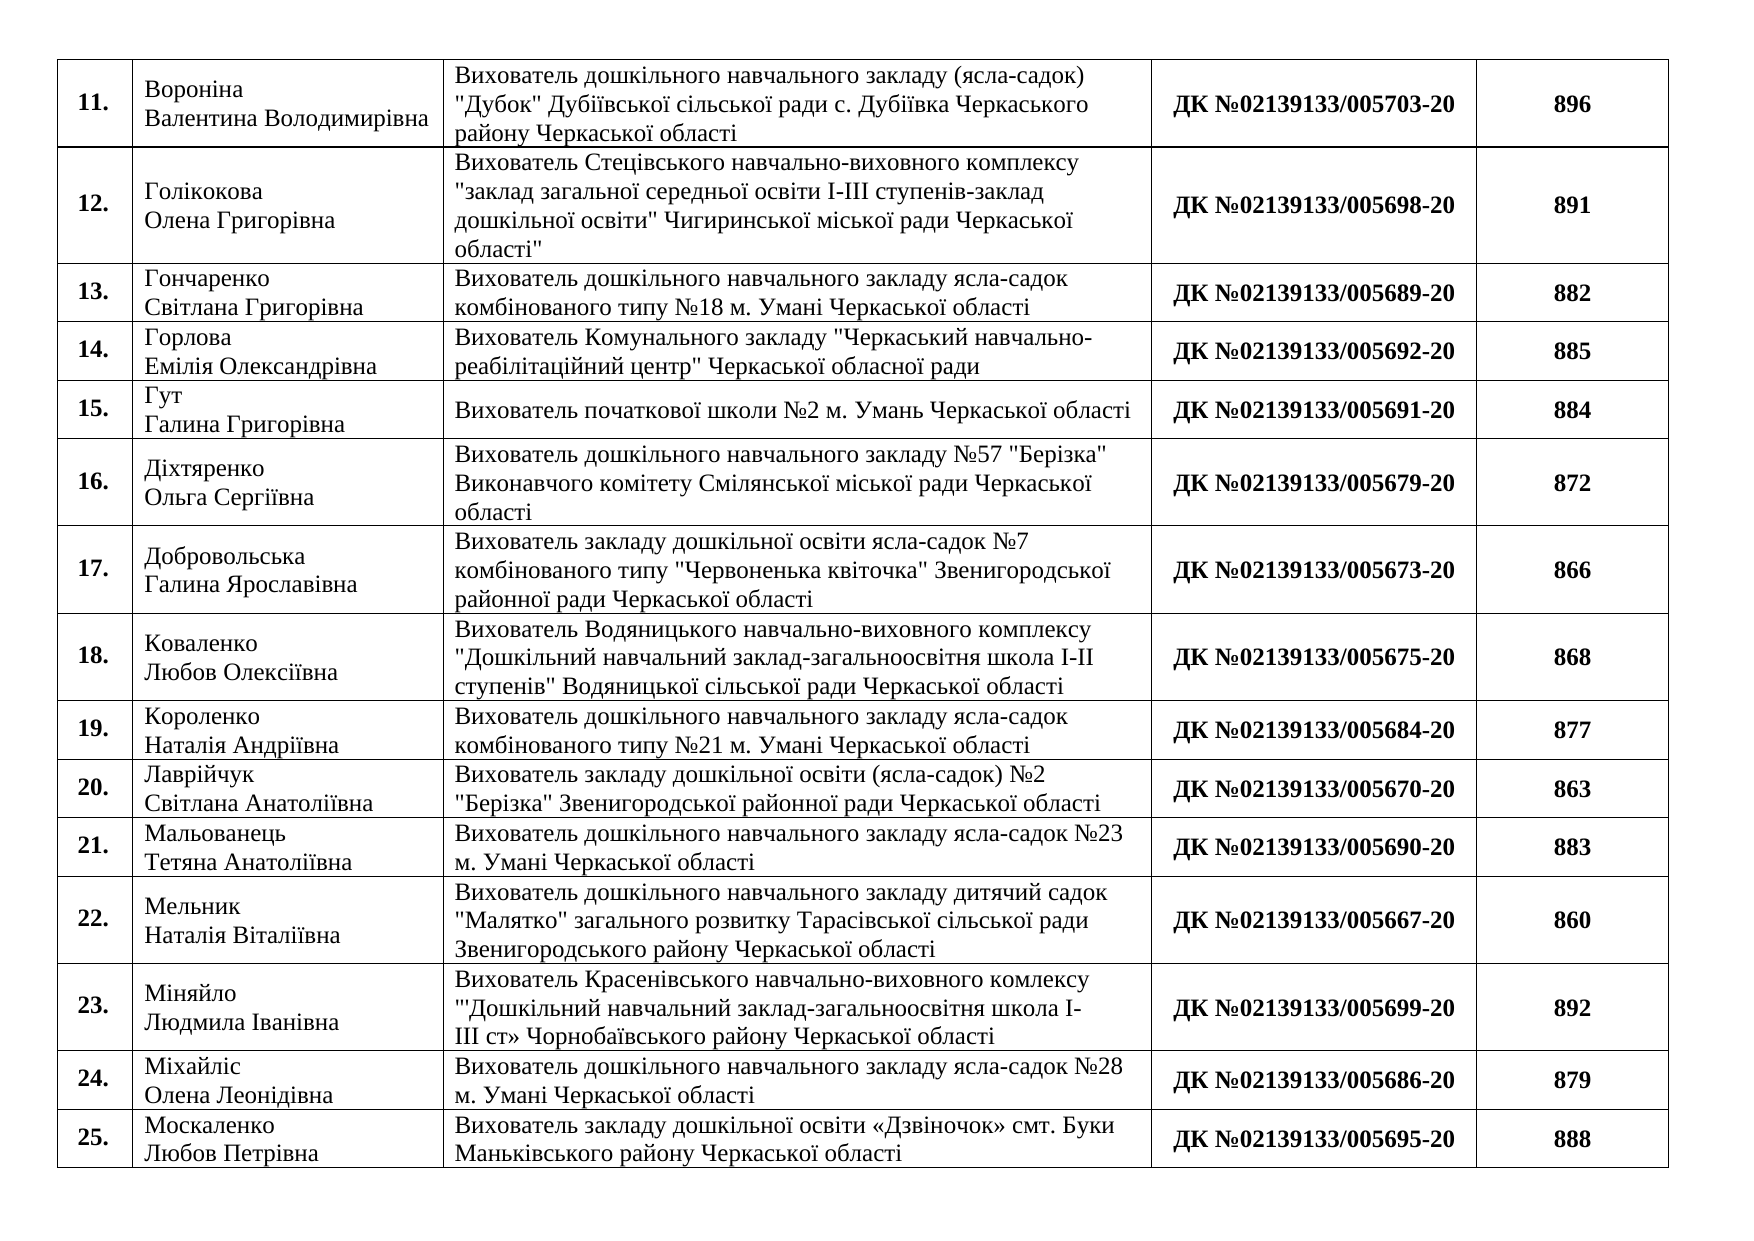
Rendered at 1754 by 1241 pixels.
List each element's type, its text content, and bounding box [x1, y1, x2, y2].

table_cell 14. [58, 322, 132, 379]
table_cell 15. [58, 381, 132, 438]
table_cell 22. [58, 877, 132, 963]
table_cell 863 [1477, 760, 1668, 817]
table_cell Вихователь дошкільного навчального закладу ясла-садок №23 м. Умані Черкаської області [444, 818, 1151, 876]
table_cell Вихователь Стецівського навчально-виховного комплексу "заклад загальної середньої освіти І-ІІІ ступенів-заклад дошкільної освіти" Чигиринської міської ради Черкаської області" [444, 148, 1151, 262]
table_cell Москаленко Любов Петрівна [133, 1110, 443, 1167]
table_cell 882 [1477, 264, 1668, 321]
table_cell Вихователь Комунального закладу "Черкаський навчально-реабілітаційний центр" Черкаської обласної ради [444, 322, 1151, 379]
table_cell ДК №02139133/005675-20 [1152, 614, 1476, 700]
table_cell ДК №02139133/005679-20 [1152, 439, 1476, 525]
table_cell 17. [58, 526, 132, 613]
table_cell ДК №02139133/005692-20 [1152, 322, 1476, 379]
table_cell ДК №02139133/005684-20 [1152, 701, 1476, 758]
table_cell Вихователь закладу дошкільної освіти ясла-садок №7 комбінованого типу "Червоненька квіточка" Звенигородської районної ради Черкаської області [444, 526, 1151, 613]
table_cell 18. [58, 614, 132, 700]
table_cell 888 [1477, 1110, 1668, 1167]
table_cell Вихователь закладу дошкільної освіти (ясла-садок) №2 "Берізка" Звенигородської районної ради Черкаської області [444, 760, 1151, 817]
table_cell Міняйло Людмила Іванівна [133, 964, 443, 1050]
table_cell Короленко Наталія Андріївна [133, 701, 443, 758]
table_cell Вихователь дошкільного навчального закладу ясла-садок комбінованого типу №18 м. Умані Черкаської області [444, 264, 1151, 321]
table_cell ДК №02139133/005689-20 [1152, 264, 1476, 321]
table_cell 892 [1477, 964, 1668, 1050]
table_cell ДК №02139133/005695-20 [1152, 1110, 1476, 1167]
table_cell Лаврійчук Світлана Анатоліївна [133, 760, 443, 817]
table_cell 23. [58, 964, 132, 1050]
table_cell Добровольська Галина Ярославівна [133, 526, 443, 613]
table_cell 19. [58, 701, 132, 758]
table_cell 879 [1477, 1051, 1668, 1109]
table_cell 868 [1477, 614, 1668, 700]
table_cell 884 [1477, 381, 1668, 438]
table_cell Вихователь закладу дошкільної освіти «Дзвіночок» смт. Буки Маньківського району Черкаської області [444, 1110, 1151, 1167]
table_cell 877 [1477, 701, 1668, 758]
table_cell 21. [58, 818, 132, 876]
table_cell Коваленко Любов Олексіївна [133, 614, 443, 700]
table_cell Вихователь початкової школи №2 м. Умань Черкаської області [444, 381, 1151, 438]
table_cell Гут Галина Григорівна [133, 381, 443, 438]
table_cell ДК №02139133/005690-20 [1152, 818, 1476, 876]
table_cell Мальованець Тетяна Анатоліївна [133, 818, 443, 876]
table_cell Вихователь дошкiльного навчального закладу №57 "Берiзка" Виконавчого комiтету Смiлянської мiської ради Черкаської областi [444, 439, 1151, 525]
table_cell 883 [1477, 818, 1668, 876]
table_cell Міхайліс Олена Леонідівна [133, 1051, 443, 1109]
table_cell Вихователь дошкільного навчального закладу ясла-садок комбінованого типу №21 м. Умані Черкаської області [444, 701, 1151, 758]
table_cell Голікокова Олена Григорівна [133, 148, 443, 262]
table_cell 885 [1477, 322, 1668, 379]
table_cell ДК №02139133/005691-20 [1152, 381, 1476, 438]
table_cell ДК №02139133/005703-20 [1152, 60, 1476, 146]
table_cell ДК №02139133/005670-20 [1152, 760, 1476, 817]
table_cell Вороніна Валентина Володимирівна [133, 60, 443, 146]
table_cell ДК №02139133/005667-20 [1152, 877, 1476, 963]
table_cell 12. [58, 148, 132, 262]
table_cell 896 [1477, 60, 1668, 146]
table_cell 16. [58, 439, 132, 525]
table_cell 13. [58, 264, 132, 321]
table_cell 866 [1477, 526, 1668, 613]
table_cell Вихователь дошкільного навчального закладу ясла-садок №28 м. Умані Черкаської області [444, 1051, 1151, 1109]
table_cell ДК №02139133/005698-20 [1152, 148, 1476, 262]
table_cell Вихователь Водяницького навчально-виховного комплексу "Дошкільний навчальний заклад-загальноосвітня школа І-ІІ ступенів" Водяницької сільської ради Черкаської області [444, 614, 1151, 700]
table_cell 11. [58, 60, 132, 146]
table_cell 860 [1477, 877, 1668, 963]
table_cell 20. [58, 760, 132, 817]
table_cell 872 [1477, 439, 1668, 525]
table_cell Вихователь дошкільного навчального закладу (ясла-садок) "Дубок" Дубіївської сільської ради с. Дубіївка Черкаського району Черкаської області [444, 60, 1151, 146]
table_cell ДК №02139133/005673-20 [1152, 526, 1476, 613]
table_cell Діхтяренко Ольга Сергіївна [133, 439, 443, 525]
table_cell ДК №02139133/005699-20 [1152, 964, 1476, 1050]
table_cell Гончаренко Світлана Григорівна [133, 264, 443, 321]
table_cell ДК №02139133/005686-20 [1152, 1051, 1476, 1109]
table_cell 25. [58, 1110, 132, 1167]
table_cell Вихователь дошкільного навчального закладу дитячий садок "Малятко" загального розвитку Тарасівської сільської ради Звенигородського району Черкаської області [444, 877, 1151, 963]
table_cell Мельник Наталія Віталіївна [133, 877, 443, 963]
table_cell Вихователь Красенівського навчально-виховного комлексу "'Дошкільний навчальний заклад-загальноосвітня школа I-III ст» Чорнобаївського району Черкаської області [444, 964, 1151, 1050]
table_cell 891 [1477, 148, 1668, 262]
table_cell Горлова Емілія Олександрівна [133, 322, 443, 379]
table_cell 24. [58, 1051, 132, 1109]
